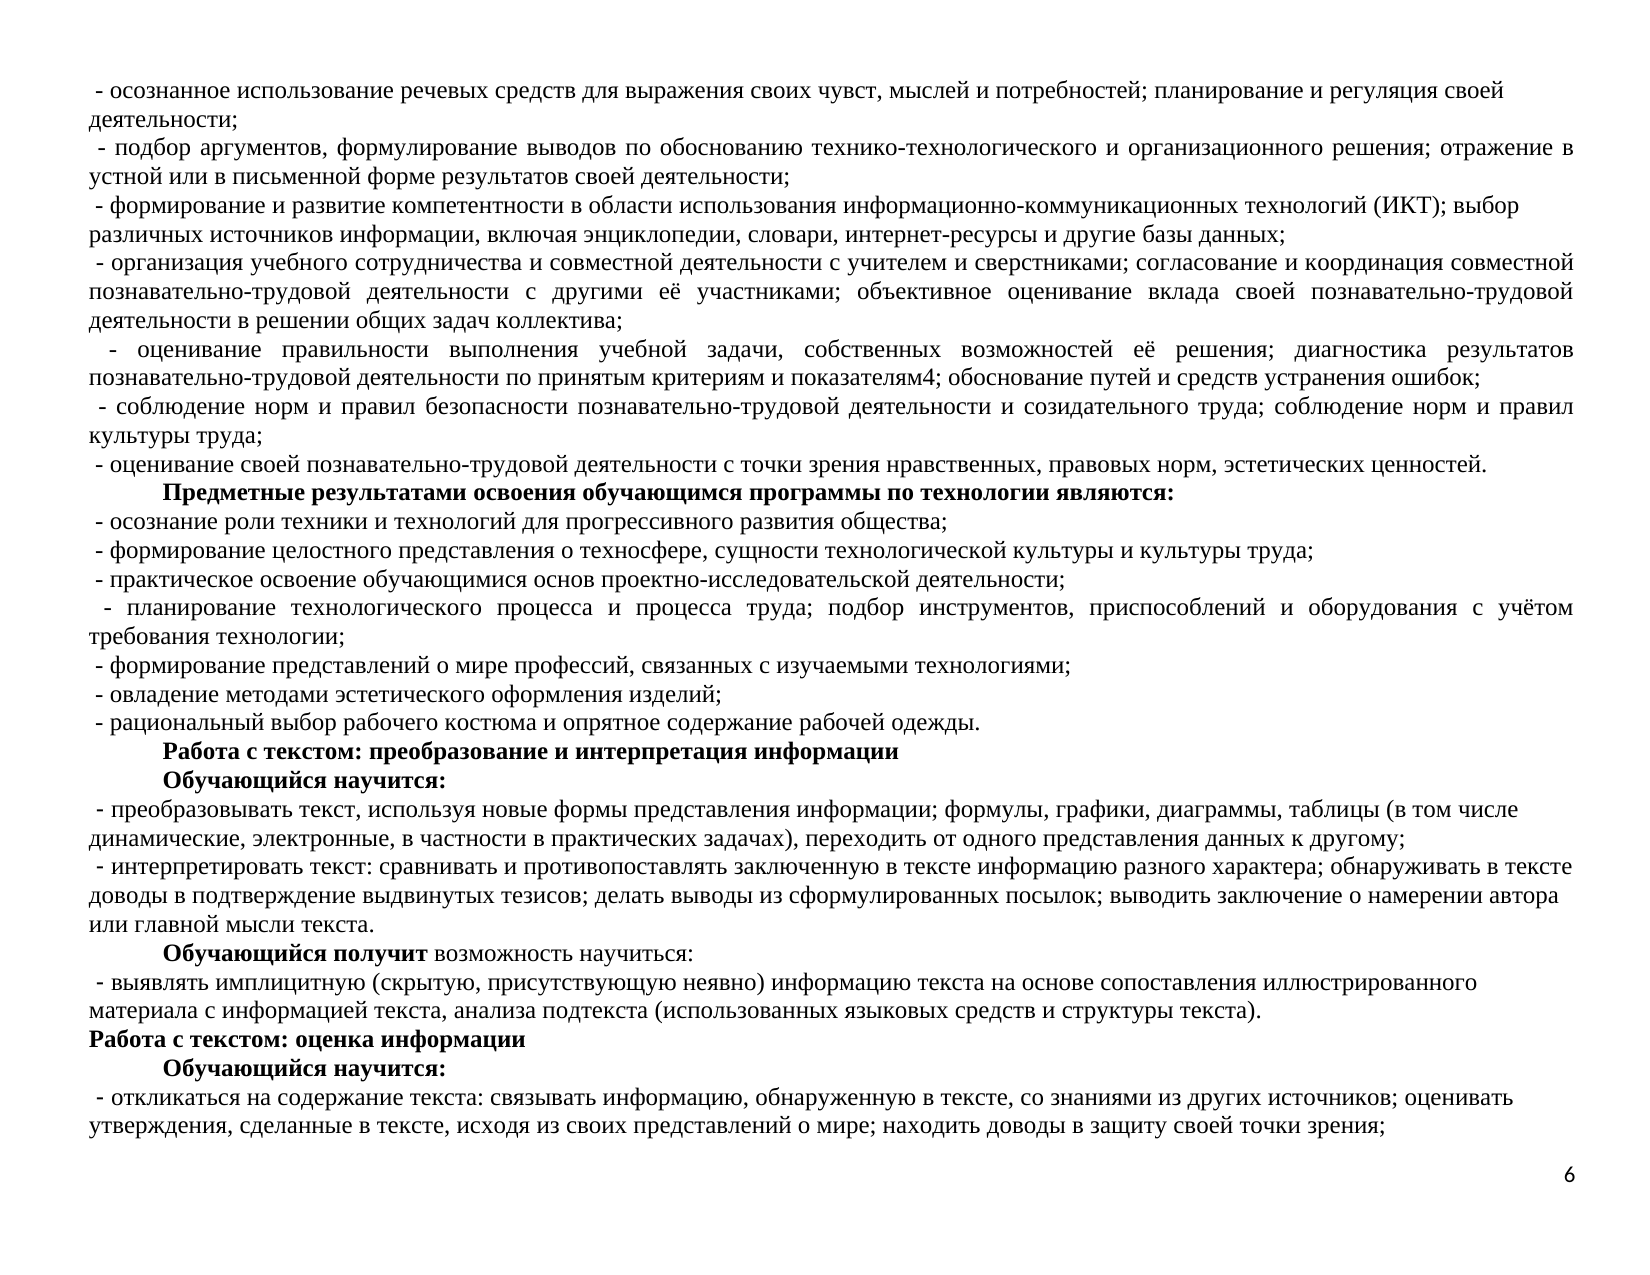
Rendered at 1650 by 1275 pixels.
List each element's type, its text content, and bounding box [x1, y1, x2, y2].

text - формирование представлений о мире профессий, связанных с изучаемыми технологиями; [89, 650, 1564, 679]
text Работа с текстом: преобразование и интерпретация информации [89, 736, 1575, 765]
text - соблюдение норм и правил безопасности познавательно-трудовой деятельности и созидательного труда; соблюдение норм и правил культуры труда; [89, 391, 1575, 449]
text Работа с текстом: оценка информации [89, 1024, 1575, 1053]
text Обучающийся научится: [162, 1053, 1575, 1082]
text - организация учебного сотрудничества и совместной деятельности с учителем и сверстниками; согласование и координация совместной познавательно-трудовой деятельности с другими её участниками; объективное оценивание вклада своей познавательно-трудовой деятельности в решении общих задач коллектива; [89, 247, 1575, 334]
text - практическое освоение обучающимися основ проектно-исследовательской деятельности; [89, 564, 1575, 592]
text - подбор аргументов, формулирование выводов по обоснованию технико-технологического и организационного решения; отражение в устной или в письменной форме результатов своей деятельности; [89, 132, 1575, 190]
text Предметные результатами освоения обучающимся программы по технологии являются: [89, 477, 1575, 506]
text - откликаться на содержание текста: связывать информацию, обнаруженную в тексте, со знаниями из других источников; оценивать утверждения, сделанные в тексте, исходя из своих представлений о мире; находить доводы в защиту своей точки зрения; [89, 1082, 1575, 1139]
text - осознанное использование речевых средств для выражения своих чувст, мыслей и потребностей; планирование и регуляция своей деятельности; [89, 75, 1575, 132]
text Обучающийся научится: [89, 765, 1575, 794]
text - формирование и развитие компетентности в области использования информационно-коммуникационных технологий (ИКТ); выбор различных источников информации, включая энциклопедии, словари, интернет-ресурсы и другие базы данных; [89, 190, 1575, 247]
text - осознание роли техники и технологий для прогрессивного развития общества; [89, 506, 1575, 535]
text - рациональный выбор рабочего костюма и опрятное содержание рабочей одежды. [89, 707, 1564, 736]
text - преобразовывать текст, используя новые формы представления информации; формулы, графики, диаграммы, таблицы (в том числе динамические, электронные, в частности в практических задачах), переходить от одного представления данных к другому; [89, 794, 1575, 851]
text - овладение методами эстетического оформления изделий; [89, 679, 1575, 707]
text - формирование целостного представления о техносфере, сущности технологической культуры и культуры труда; [89, 535, 1575, 564]
text - оценивание правильности выполнения учебной задачи, собственных возможностей её решения; диагностика результатов познавательно-трудовой деятельности по принятым критериям и показателям4; обоснование путей и средств устранения ошибок; [89, 334, 1575, 391]
text - планирование технологического процесса и процесса труда; подбор инструментов, приспособлений и оборудования с учётом требования технологии; [89, 592, 1575, 650]
text Обучающийся получит возможность научиться: [162, 938, 1575, 966]
text - выявлять имплицитную (скрытую, присутствующую неявно) информацию текста на основе сопоставления иллюстрированного материала с информацией текста, анализа подтекста (использованных языковых средств и структуры текста). [89, 966, 1575, 1024]
text - оценивание своей познавательно-трудовой деятельности с точки зрения нравственных, правовых норм, эстетических ценностей. [89, 449, 1575, 477]
text - интерпретировать текст: сравнивать и противопоставлять заключенную в тексте информацию разного характера; обнаруживать в тексте доводы в подтверждение выдвинутых тезисов; делать выводы из сформулированных посылок; выводить заключение о намерении автора или главной мысли текста. [89, 851, 1575, 938]
